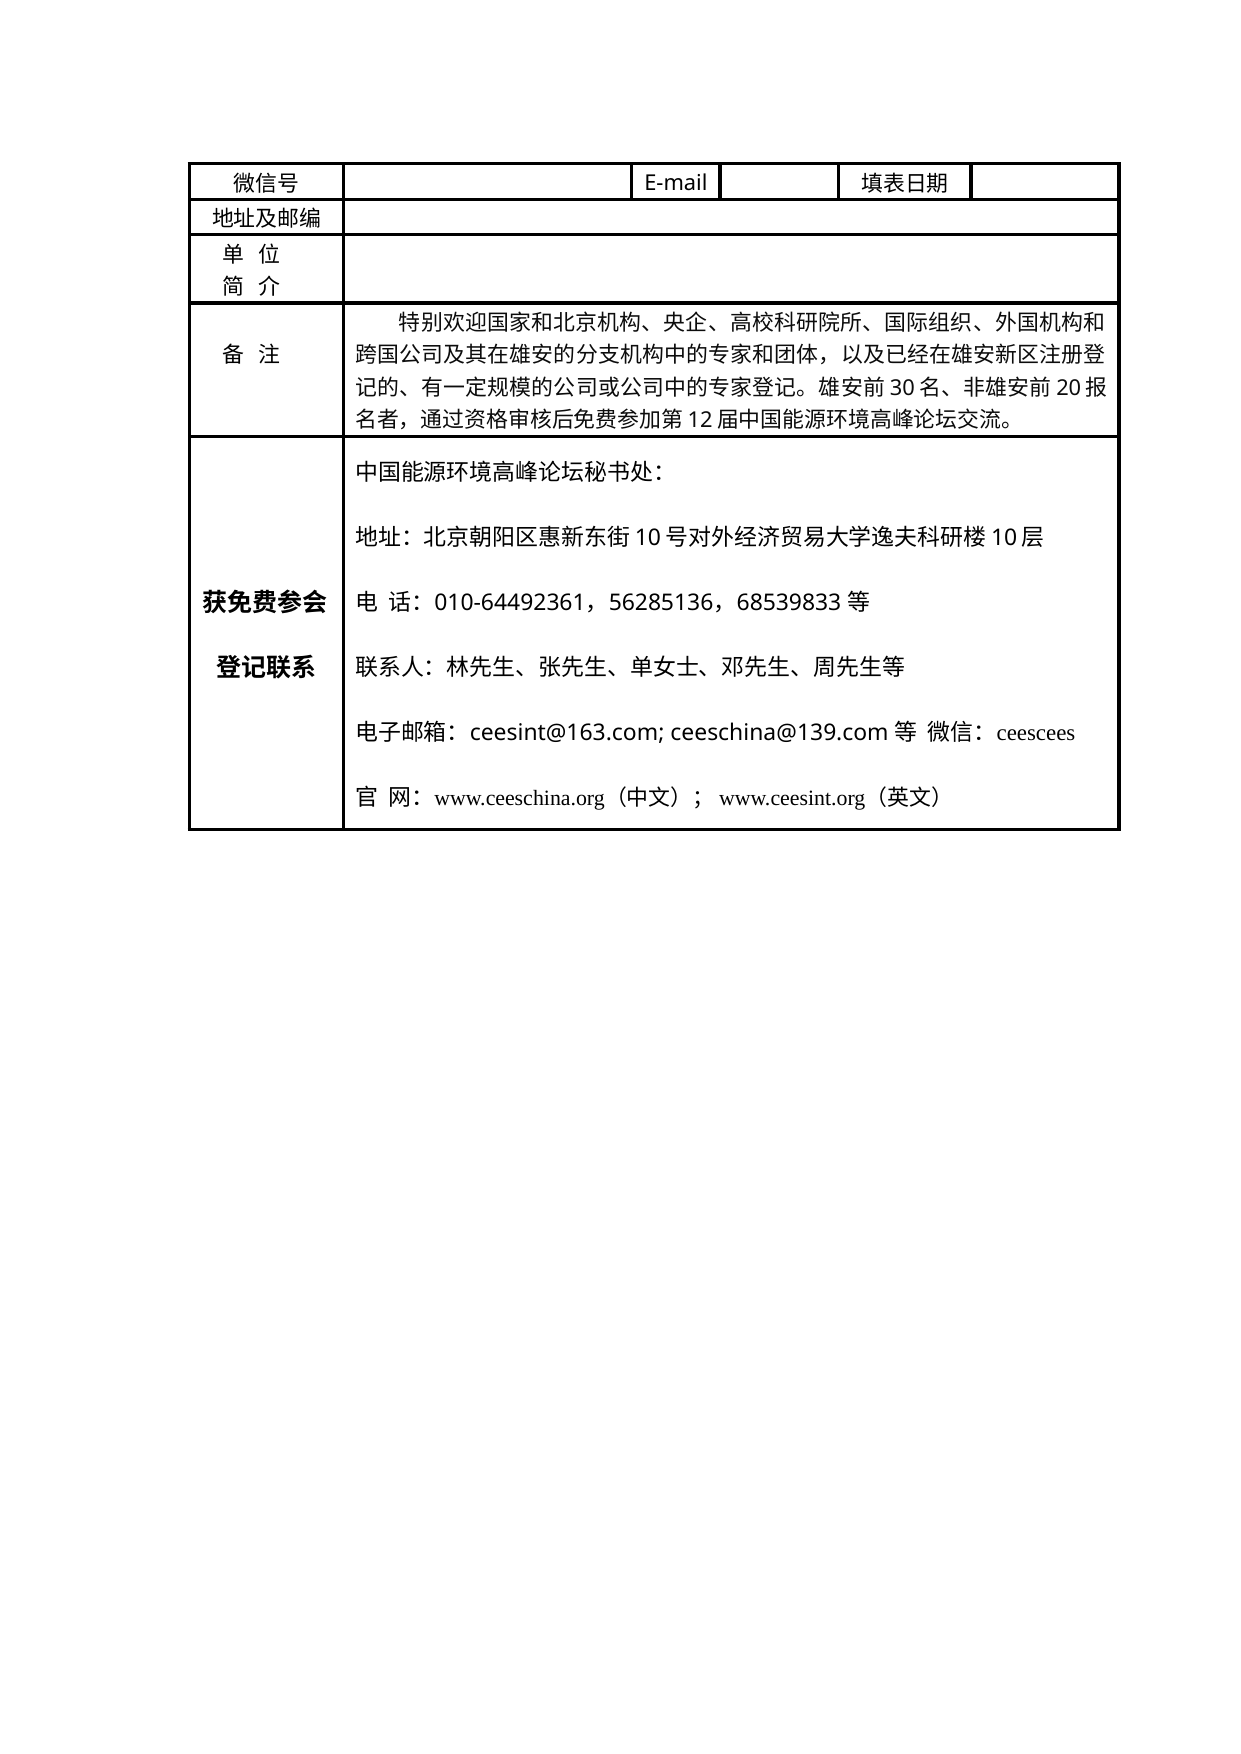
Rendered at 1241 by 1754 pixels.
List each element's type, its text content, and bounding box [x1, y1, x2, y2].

table_cell 备 注 [191, 305, 342, 434]
table_cell E-mail [633, 165, 718, 198]
table_cell 特别欢迎国家和北京机构、央企、高校科研院所、国际组织、外国机构和跨国公司及其在雄安的分支机构中的专家和团体，以及已经在雄安新区注册登记的、有一定规模的公司或公司中的专家登记。雄安前30名、非雄安前20报名者，通过资格审核后免费参加第12届中国能源环境高峰论坛交流。 [345, 305, 1117, 434]
table_cell 地址及邮编 [191, 201, 342, 233]
table_cell [722, 165, 837, 198]
table_cell 单 位 简 介 [191, 236, 342, 301]
table_cell 中国能源环境高峰论坛秘书处： 地址：北京朝阳区惠新东街10号对外经济贸易大学逸夫科研楼10层 电 话：010-64492361，56285136，68539833 等 联系人：林先生、张先生、单女士、邓先生、周先生等 电子邮箱：ceesint@163.com; ceeschina@139.com 等 微信：ceescees 官 网：www.ceeschina.org（中文）； www.ceesint.org（英文） [345, 438, 1117, 828]
table_cell [345, 165, 630, 198]
table_cell [345, 236, 1117, 301]
table_cell 微信号 [191, 165, 342, 198]
table_cell [345, 201, 1117, 233]
table_cell 获免费参会登记联系 [191, 438, 342, 828]
table_cell [973, 165, 1117, 198]
table_cell 填表日期 [840, 165, 969, 198]
